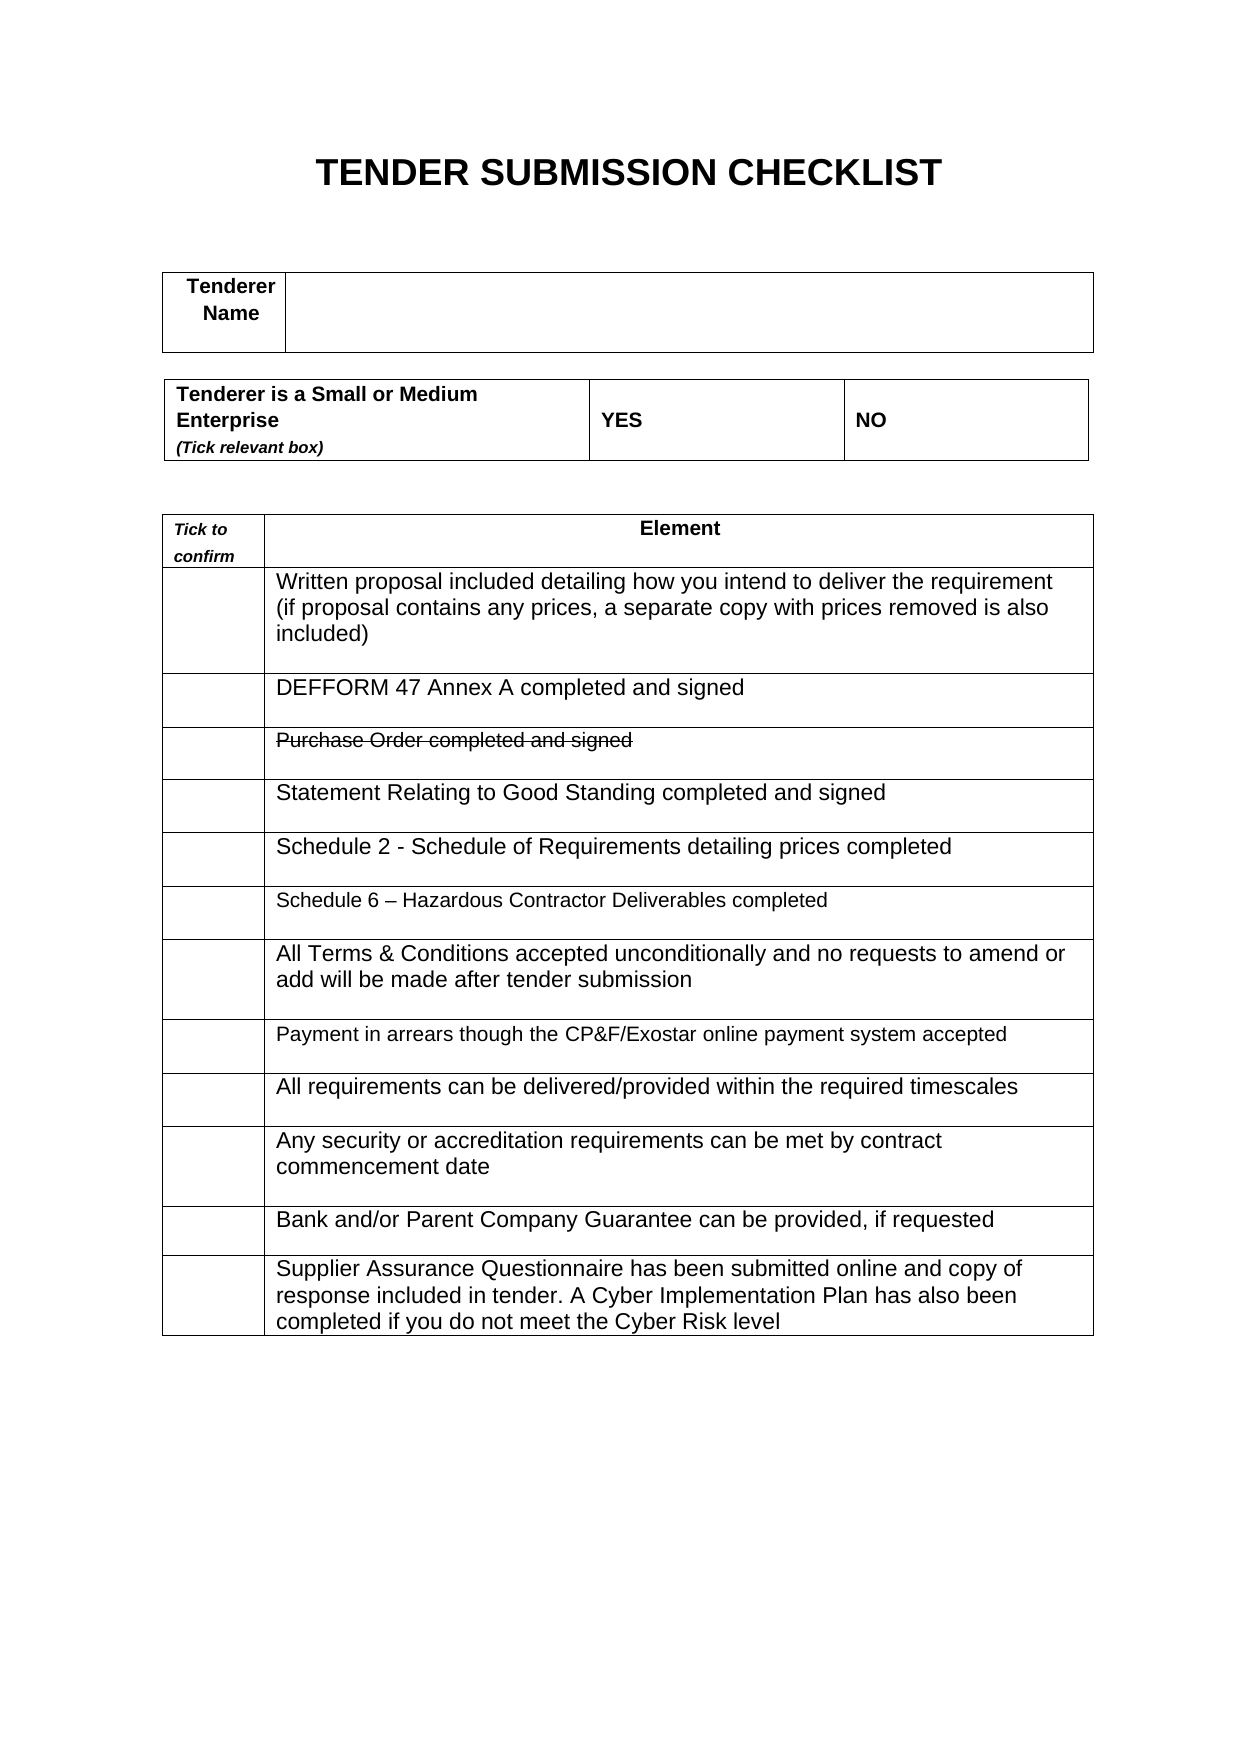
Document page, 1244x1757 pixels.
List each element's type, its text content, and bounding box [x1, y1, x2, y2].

table_cell [163, 674, 264, 727]
table_cell [163, 780, 264, 832]
table_cell Payment in arrears though the CP&F/Exostar online payment system accepted [265, 1020, 1093, 1072]
table_cell Schedule 2 - Schedule of Requirements detailing prices completed [265, 833, 1093, 886]
table_cell Written proposal included detailing how you intend to deliver the requirement (if proposal contains any prices, a separate copy with prices removed is also included) [265, 568, 1093, 673]
table_header Tenderer is a Small or Medium Enterprise (Tick relevant box) [165, 380, 589, 460]
table_cell All requirements can be delivered/provided within the required timescales [265, 1074, 1093, 1126]
table_cell All Terms & Conditions accepted unconditionally and no requests to amend or add will be made after tender submission [265, 940, 1093, 1019]
table_header YES [590, 380, 844, 460]
table_header [286, 273, 1093, 352]
table_header NO [845, 380, 1088, 460]
table_cell Any security or accreditation requirements can be met by contract commencement date [265, 1127, 1093, 1206]
table_cell Statement Relating to Good Standing completed and signed [265, 780, 1093, 832]
table_cell [163, 887, 264, 939]
table_cell [163, 833, 264, 886]
table_cell Schedule 6 – Hazardous Contractor Deliverables completed [265, 887, 1093, 939]
text TENDER SUBMISSION CHECKLIST [162, 150, 1096, 193]
table_cell [163, 1127, 264, 1206]
table_cell Bank and/or Parent Company Guarantee can be provided, if requested [265, 1207, 1093, 1255]
table_cell Supplier Assurance Questionnaire has been submitted online and copy of response included in tender. A Cyber Implementation Plan has also been completed if you do not meet the Cyber Risk level [265, 1256, 1093, 1335]
table_header Tick to confirm [163, 515, 264, 567]
table_cell Purchase Order completed and signed [265, 728, 1093, 778]
table_cell [163, 1207, 264, 1255]
table_cell [163, 568, 264, 673]
table_cell [163, 940, 264, 1019]
table_cell [163, 1020, 264, 1072]
table_header Element [265, 515, 1093, 567]
table_cell [163, 728, 264, 778]
table_cell [163, 1256, 264, 1335]
table_cell DEFFORM 47 Annex A completed and signed [265, 674, 1093, 727]
table_cell [163, 1074, 264, 1126]
table_header Tenderer Name [163, 273, 285, 352]
